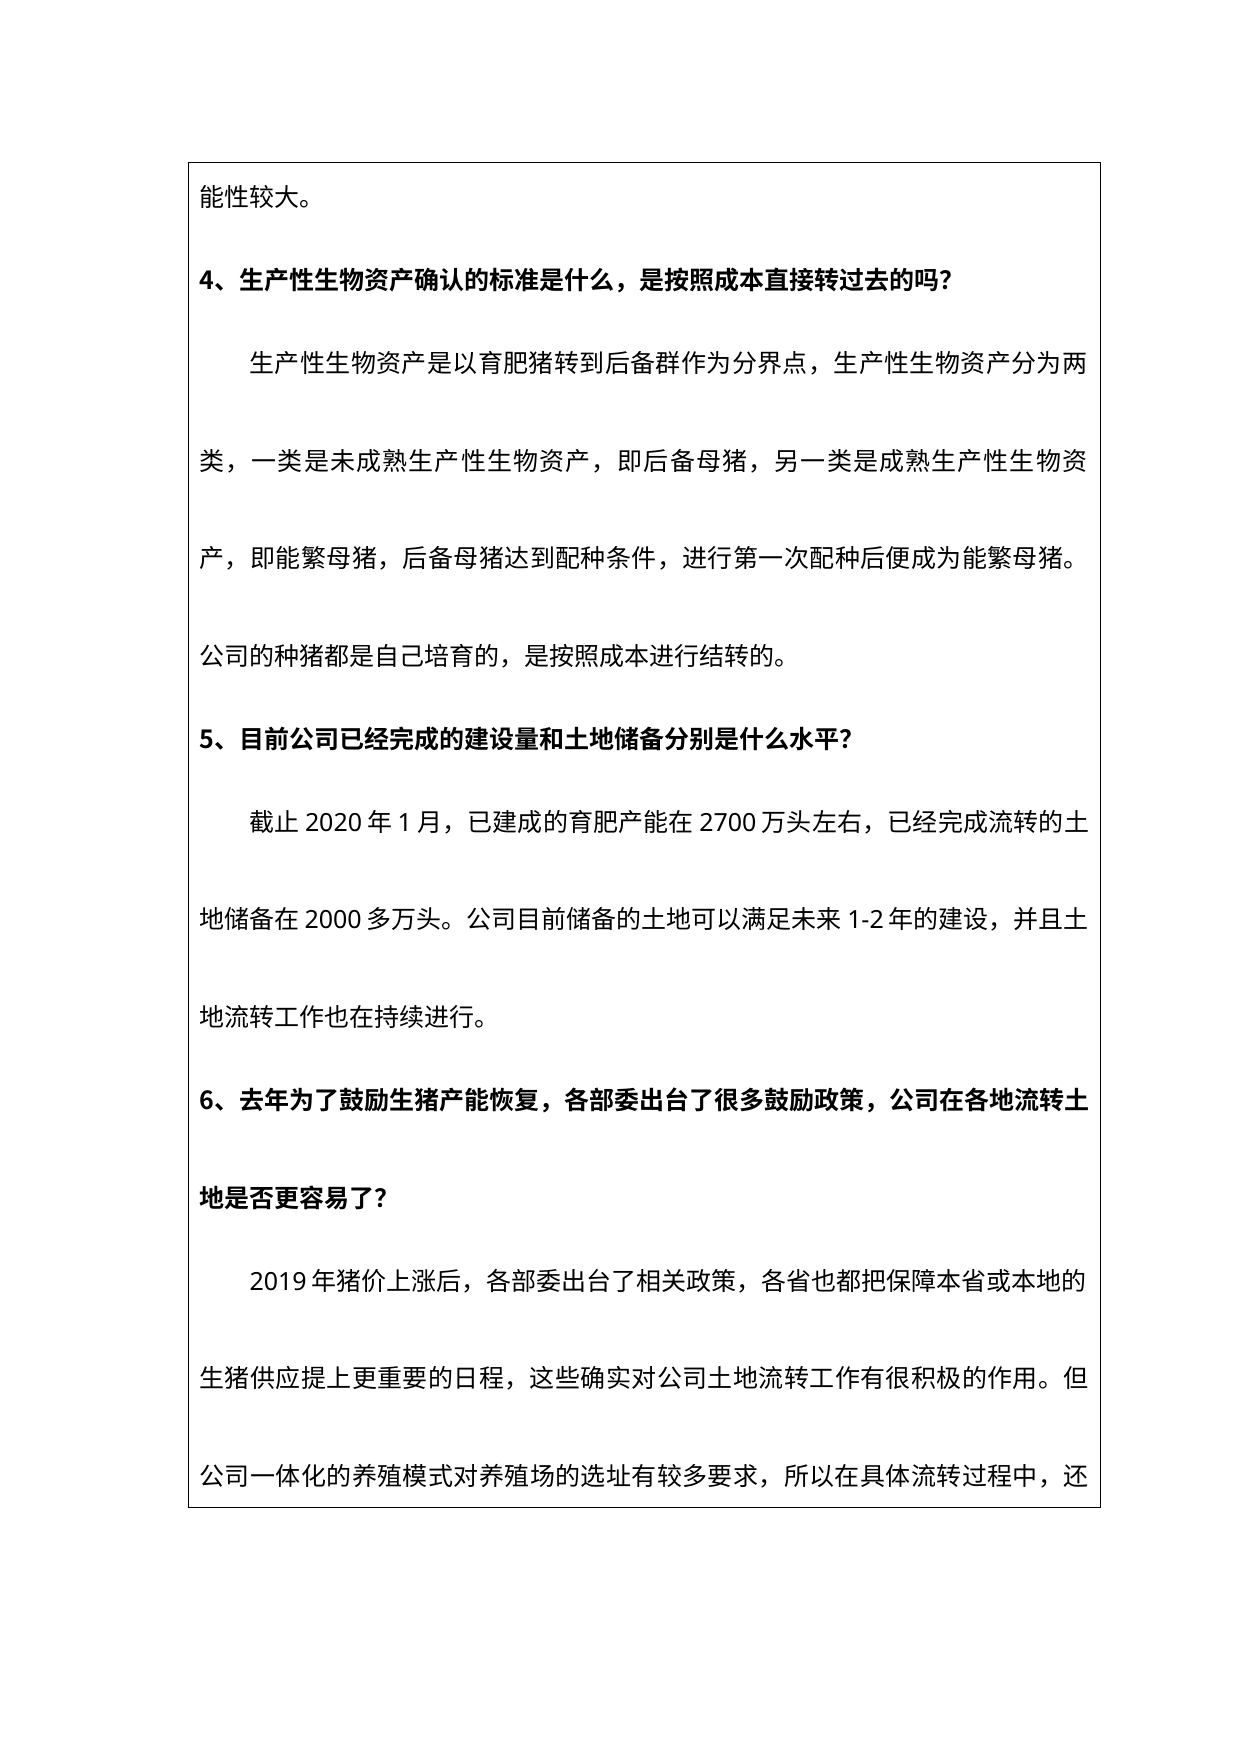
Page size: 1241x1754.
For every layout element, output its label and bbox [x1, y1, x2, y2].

table_cell [189, 163, 1100, 1507]
